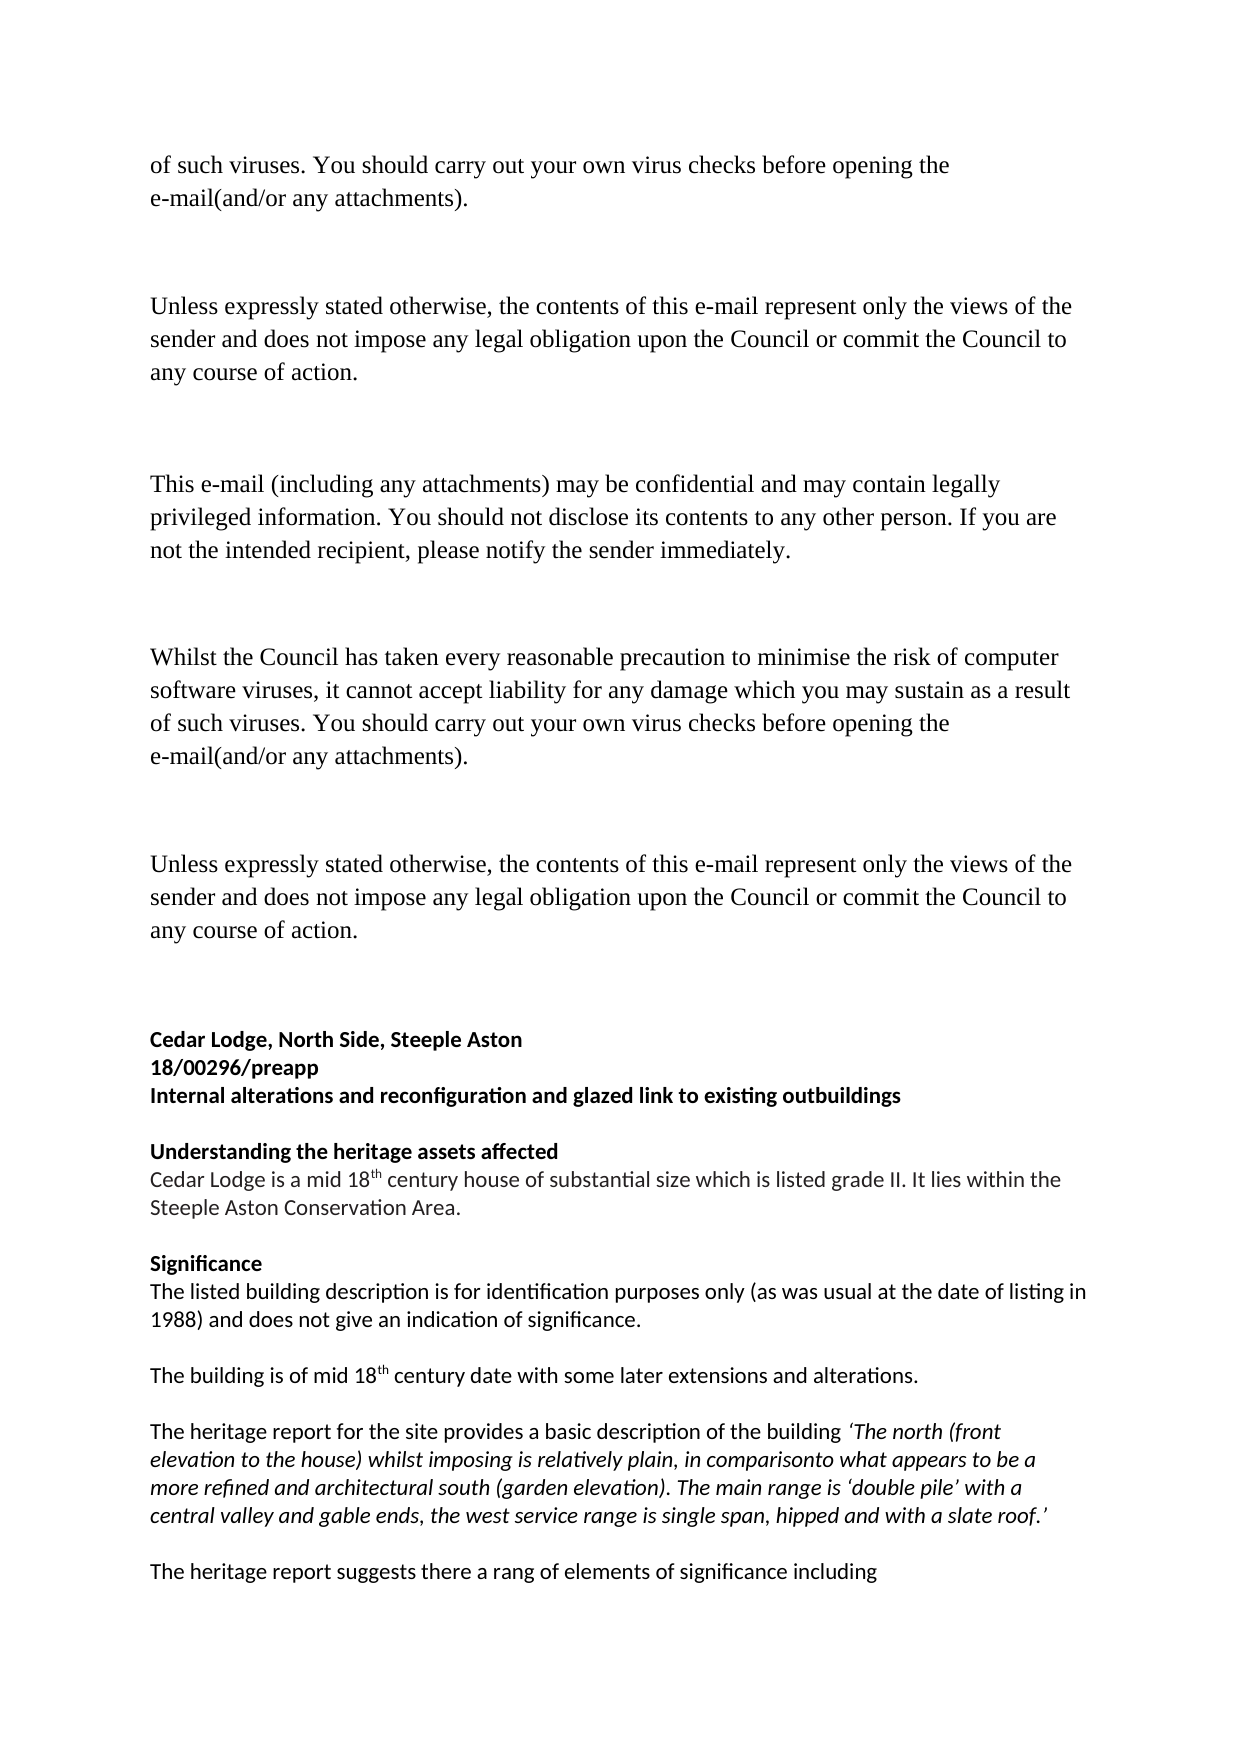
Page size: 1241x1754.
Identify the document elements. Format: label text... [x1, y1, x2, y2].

text The heritage report suggests there a rang of elements of significance including [150, 1557, 1090, 1586]
text 18/00296/preapp [150, 1053, 1090, 1081]
text The heritage report for the site provides a basic description of the building ‘The north (front elevation to the house) whilst imposing is relatively plain, in comparisonto what appears to be a more refined and architectural south (garden elevation). The main range is ‘double pile’ with a central valley and gable ends, the west service range is single span, hipped and with a slate roof.’ [150, 1417, 1090, 1529]
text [150, 150, 1090, 212]
text Understanding the heritage assets affected [150, 1137, 1090, 1165]
text The listed building description is for identification purposes only (as was usual at the date of listing in 1988) and does not give an indication of significance. [150, 1277, 1090, 1333]
text Cedar Lodge is a mid 18th century house of substantial size which is listed grade II. It lies within the Steeple Aston Conservation Area. [150, 1165, 1090, 1221]
text Unless expressly stated otherwise, the contents of this e-mail represent only the views of the sender and does not impose any legal obligation upon the Council or commit the Council to any course of action. [150, 291, 1090, 386]
text Cedar Lodge, North Side, Steeple Aston [150, 1025, 1090, 1053]
text The building is of mid 18th century date with some later extensions and alterations. [150, 1361, 1090, 1389]
text Significance [150, 1249, 1090, 1277]
text Internal alterations and reconfiguration and glazed link to existing outbuildings [150, 1081, 1090, 1109]
text Unless expressly stated otherwise, the contents of this e-mail represent only the views of the sender and does not impose any legal obligation upon the Council or commit the Council to any course of action. [150, 849, 1090, 944]
